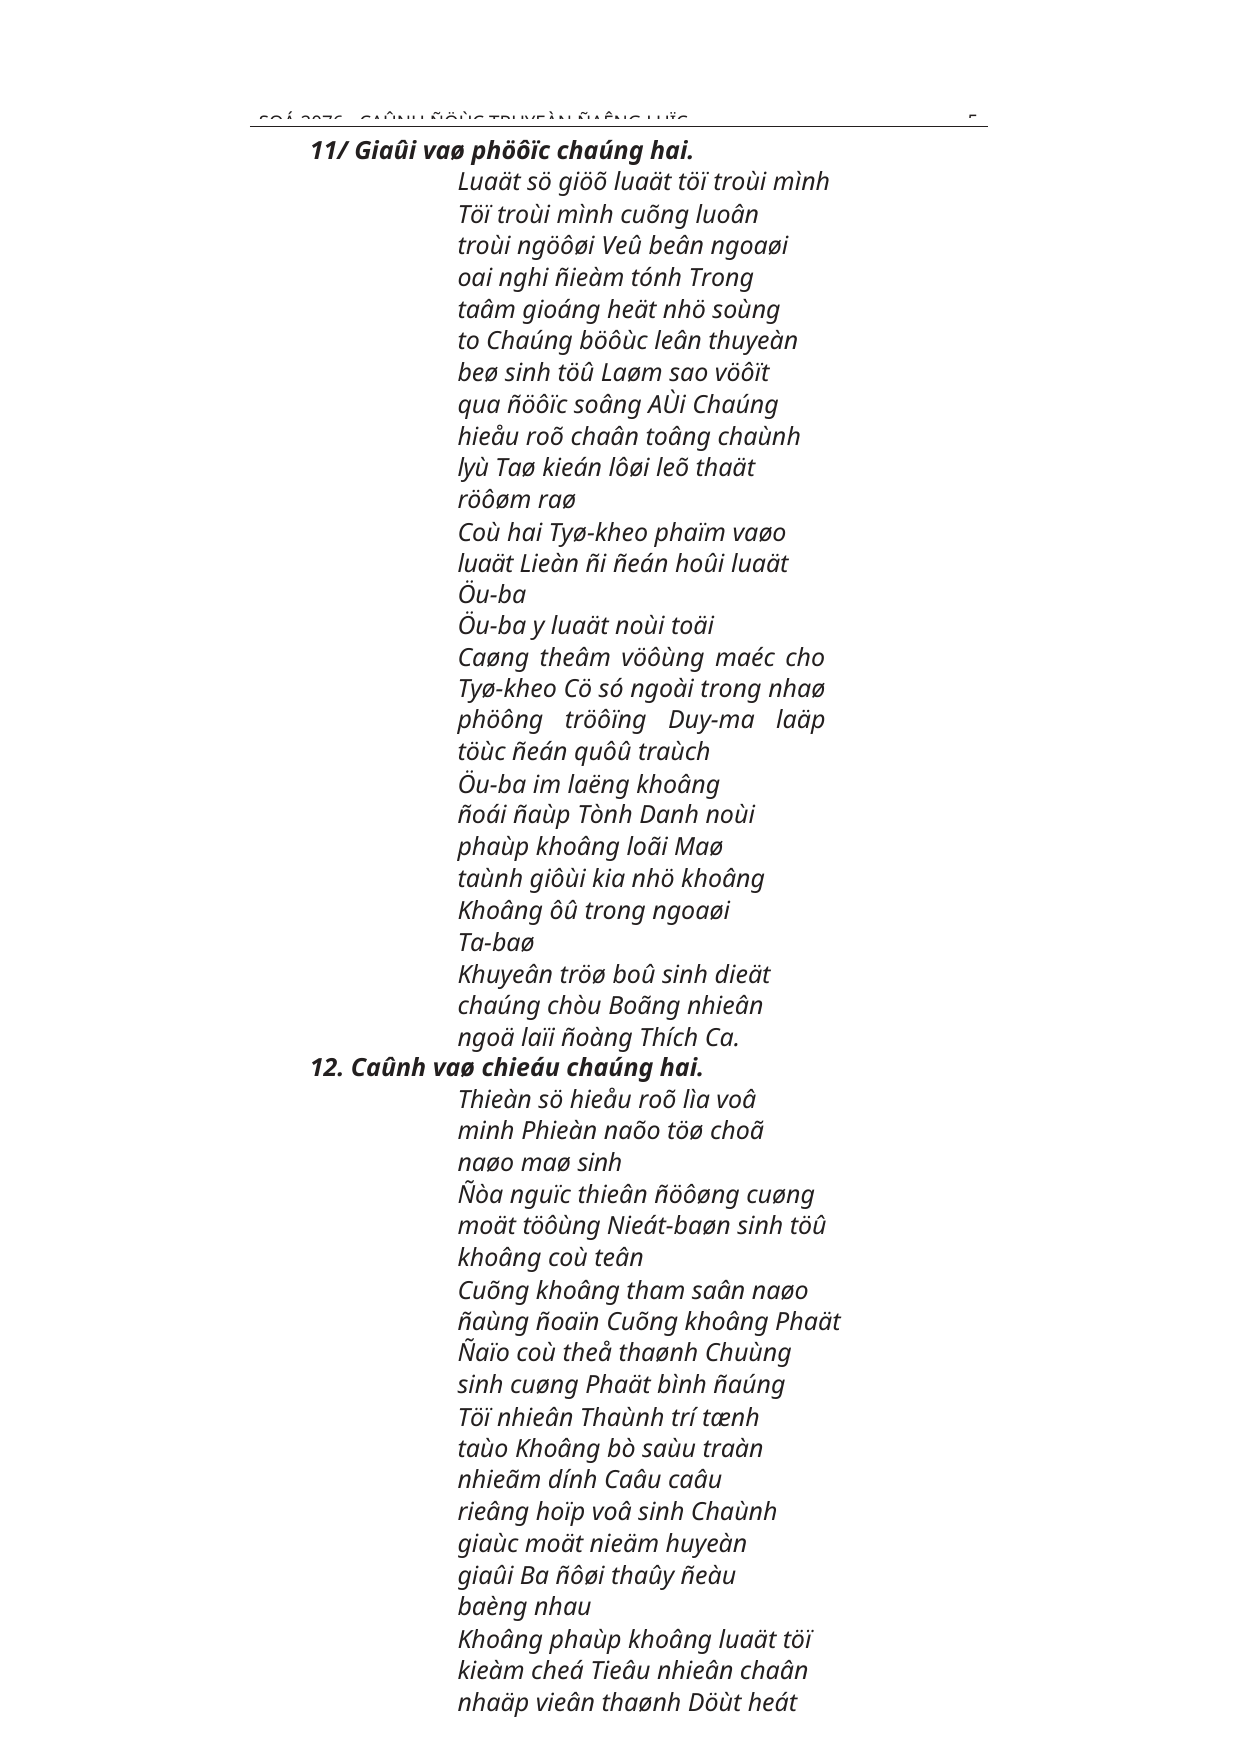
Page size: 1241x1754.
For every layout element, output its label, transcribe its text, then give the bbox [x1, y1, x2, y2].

text Khuyeân tröø boû sinh dieät chaúng chòu Boãng nhieân ngoä laïi ñoàng Thích Ca. [457, 958, 819, 1053]
text Töï troùi mình cuõng luoân troùi ngöôøi Veû beân ngoaøi oai nghi ñieàm tónh Trong taâm gioáng heät nhö soùng to Chaúng böôùc leân thuyeàn beø sinh töû Laøm sao vöôït qua ñöôïc soâng AÙi Chaúng hieåu roõ chaân toâng chaùnh lyù Taø kieán lôøi leõ thaät röôøm raø [457, 198, 809, 516]
text Coù hai Tyø-kheo phaïm vaøo luaät Lieàn ñi ñeán hoûi luaät Öu-ba [457, 516, 795, 611]
text Töï nhieân Thaùnh trí tænh taùo Khoâng bò saùu traàn nhieãm dính Caâu caâu rieâng hoïp voâ sinh Chaùnh giaùc moät nieäm huyeàn giaûi Ba ñôøi thaûy ñeàu baèng nhau [457, 1401, 793, 1623]
text Öu-ba y luaät noùi toäi [457, 611, 1065, 640]
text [457, 1623, 824, 1718]
text Cuõng khoâng tham saân naøo ñaùng ñoaïn Cuõng khoâng Phaät Ñaïo coù theå thaønh Chuùng sinh cuøng Phaät bình ñaúng [457, 1274, 842, 1401]
text Öu-ba im laëng khoâng ñoái ñaùp Tònh Danh noùi phaùp khoâng loãi Maø taùnh giôùi kia nhö khoâng Khoâng ôû trong ngoaøi Ta-baø [457, 768, 767, 958]
text Ñòa nguïc thieân ñöôøng cuøng moät töôùng Nieát-baøn sinh töû khoâng coù teân [457, 1179, 845, 1274]
subtitle 11/ Giaûi vaø phöôïc chaúng hai. [309, 134, 1065, 166]
subtitle 12. Caûnh vaø chieáu chaúng hai. [309, 1053, 1065, 1082]
text Caøng theâm vöôùng maéc cho Tyø-kheo Cö só ngoài trong nhaø phöông tröôïng Duy-ma laäp töùc ñeán quôû traùch [457, 641, 826, 768]
text Thieàn sö hieåu roõ lìa voâ minh Phieàn naõo töø choã naøo maø sinh [457, 1083, 795, 1179]
text Luaät sö giöõ luaät töï troùi mình [457, 166, 1065, 197]
